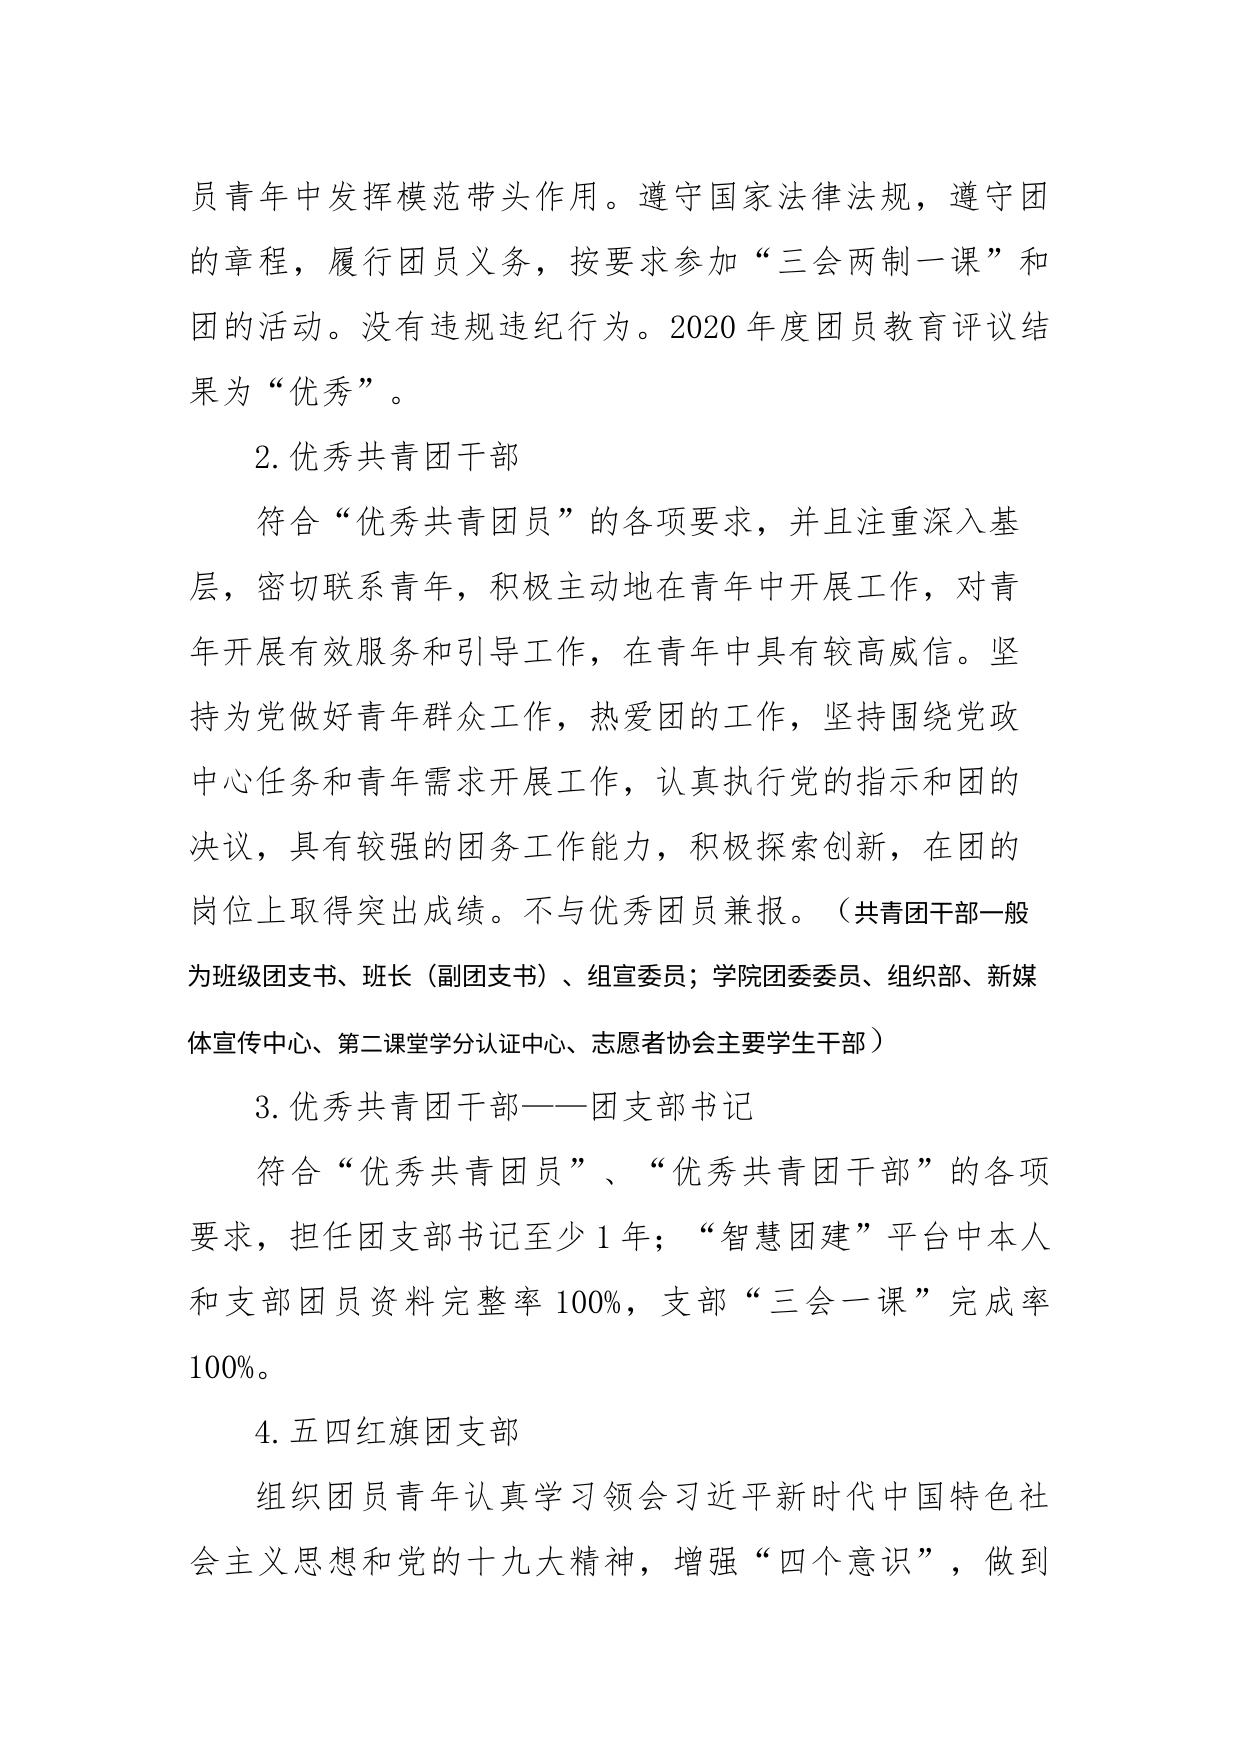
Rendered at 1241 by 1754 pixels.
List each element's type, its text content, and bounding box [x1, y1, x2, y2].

text 4.五四红旗团支部 [187, 1397, 1053, 1462]
text 符合“优秀共青团员”的各项要求，并且注重深入基层，密切联系青年，积极主动地在青年中开展工作，对青年开展有效服务和引导工作，在青年中具有较高威信。坚持为党做好青年群众工作，热爱团的工作，坚持围绕党政中心任务和青年需求开展工作，认真执行党的指示和团的决议，具有较强的团务工作能力，积极探索创新，在团的岗位上取得突出成绩。不与优秀团员兼报。（共青团干部一般为班级团支书、班长（副团支书）、组宣委员；学院团委委员、组织部、新媒体宣传中心、第二课堂学分认证中心、志愿者协会主要学生干部） [187, 487, 1053, 1072]
text 3.优秀共青团干部——团支部书记 [187, 1072, 1053, 1137]
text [187, 162, 1053, 422]
text 符合“优秀共青团员”、“优秀共青团干部”的各项要求，担任团支部书记至少1年；“智慧团建”平台中本人和支部团员资料完整率100%，支部“三会一课”完成率100%。 [187, 1137, 1053, 1397]
text 2.优秀共青团干部 [187, 422, 1053, 487]
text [187, 1462, 1053, 1592]
